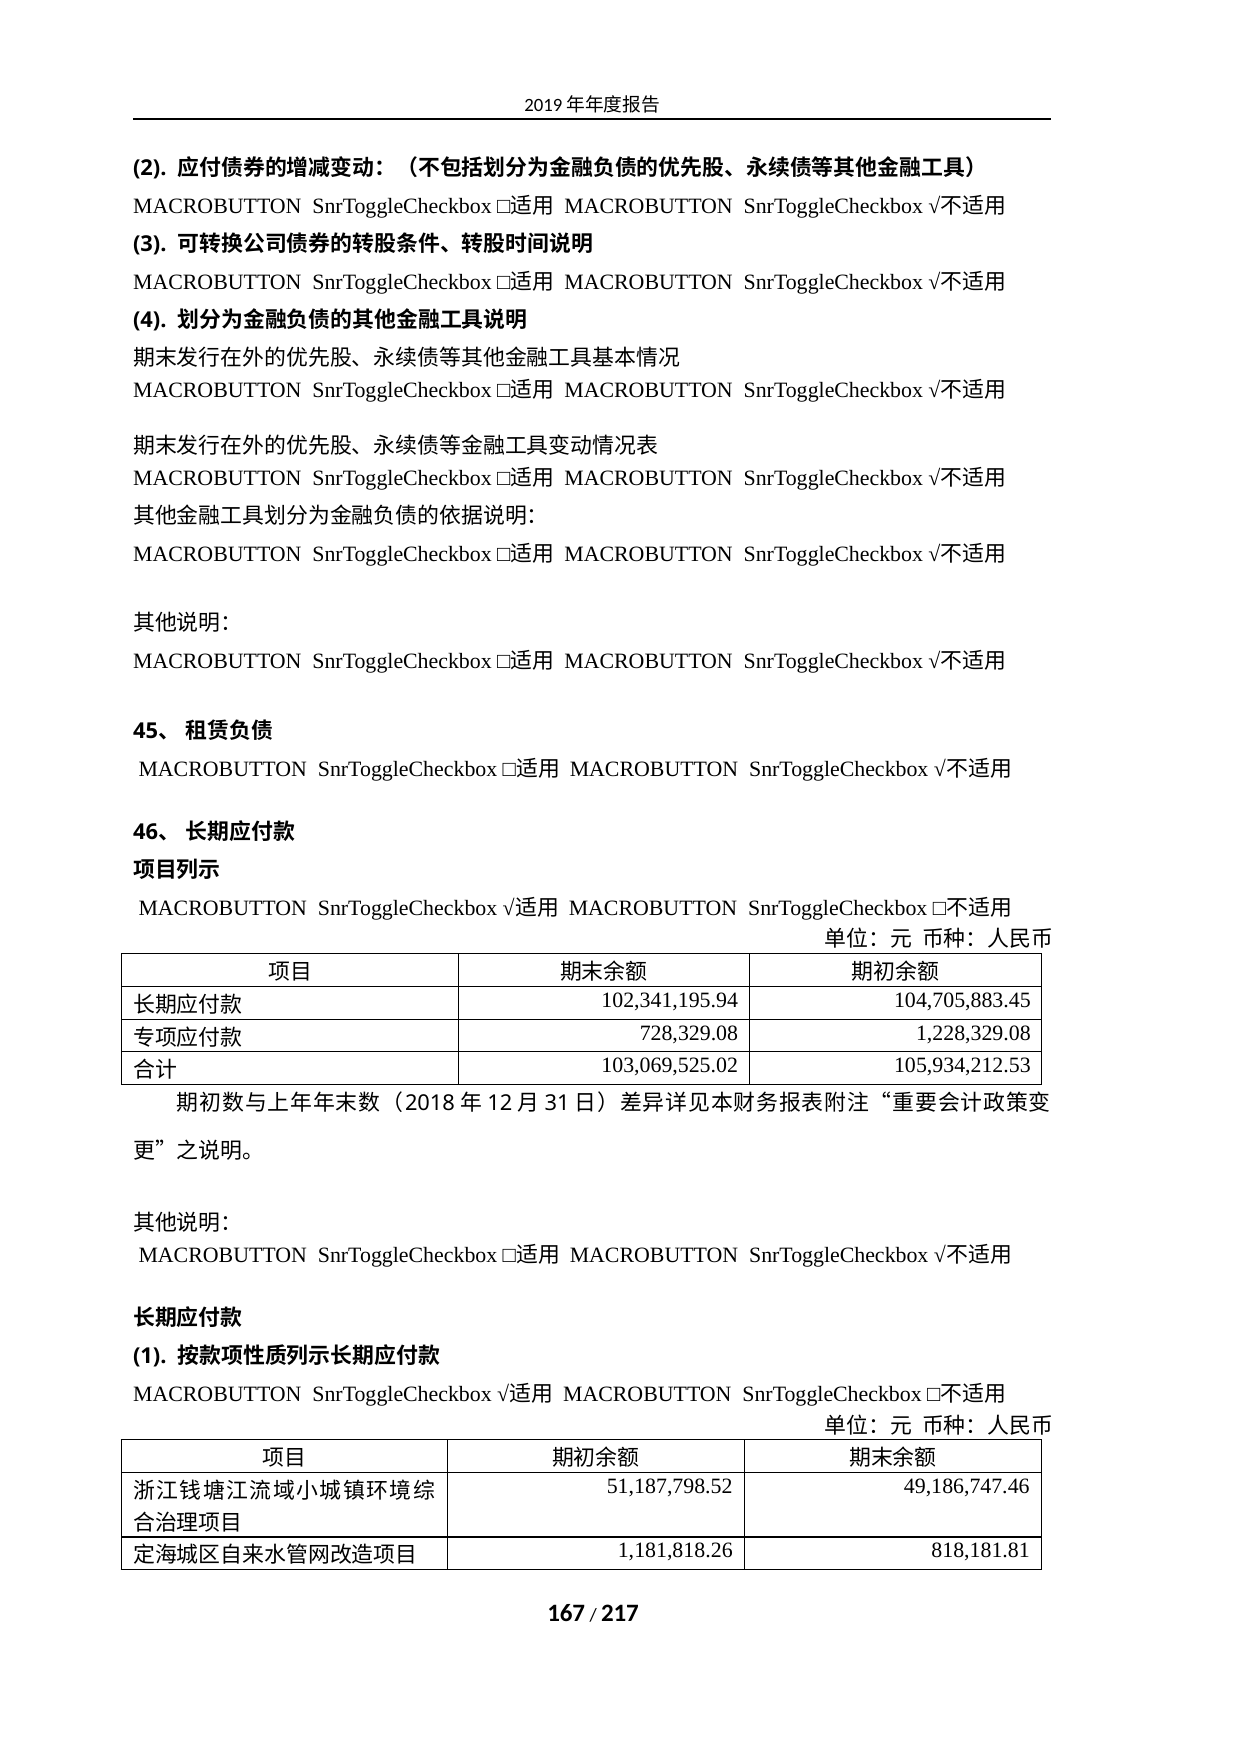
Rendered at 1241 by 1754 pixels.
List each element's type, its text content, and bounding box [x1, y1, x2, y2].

subtitle 长期应付款 [133, 814, 1053, 846]
subtitle 长期应付款 [133, 1300, 1053, 1332]
